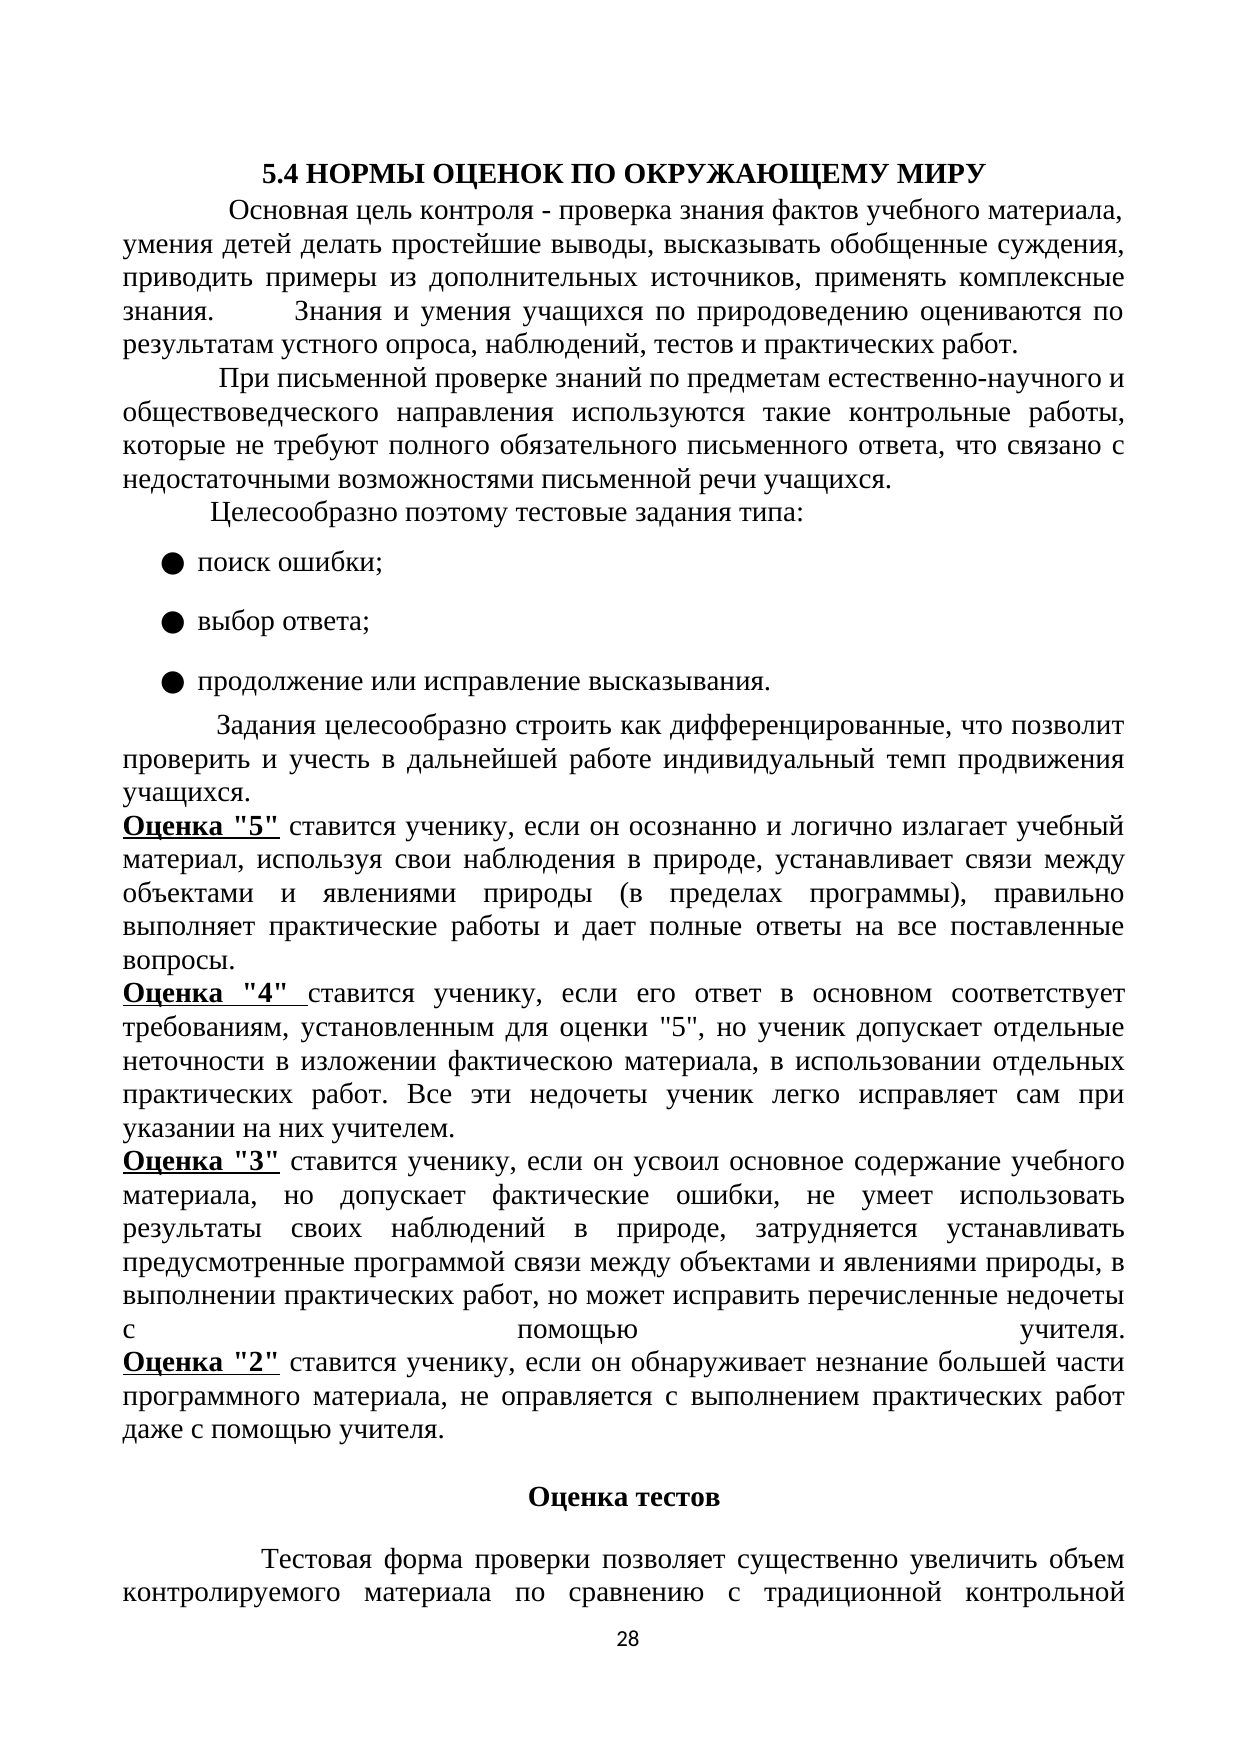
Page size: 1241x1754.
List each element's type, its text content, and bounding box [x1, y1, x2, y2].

table_header 5.4 НОРМЫ ОЦЕНОК ПО ОКРУЖАЮЩЕМУ МИРУ [107, 154, 1141, 191]
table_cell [107, 191, 1141, 1610]
